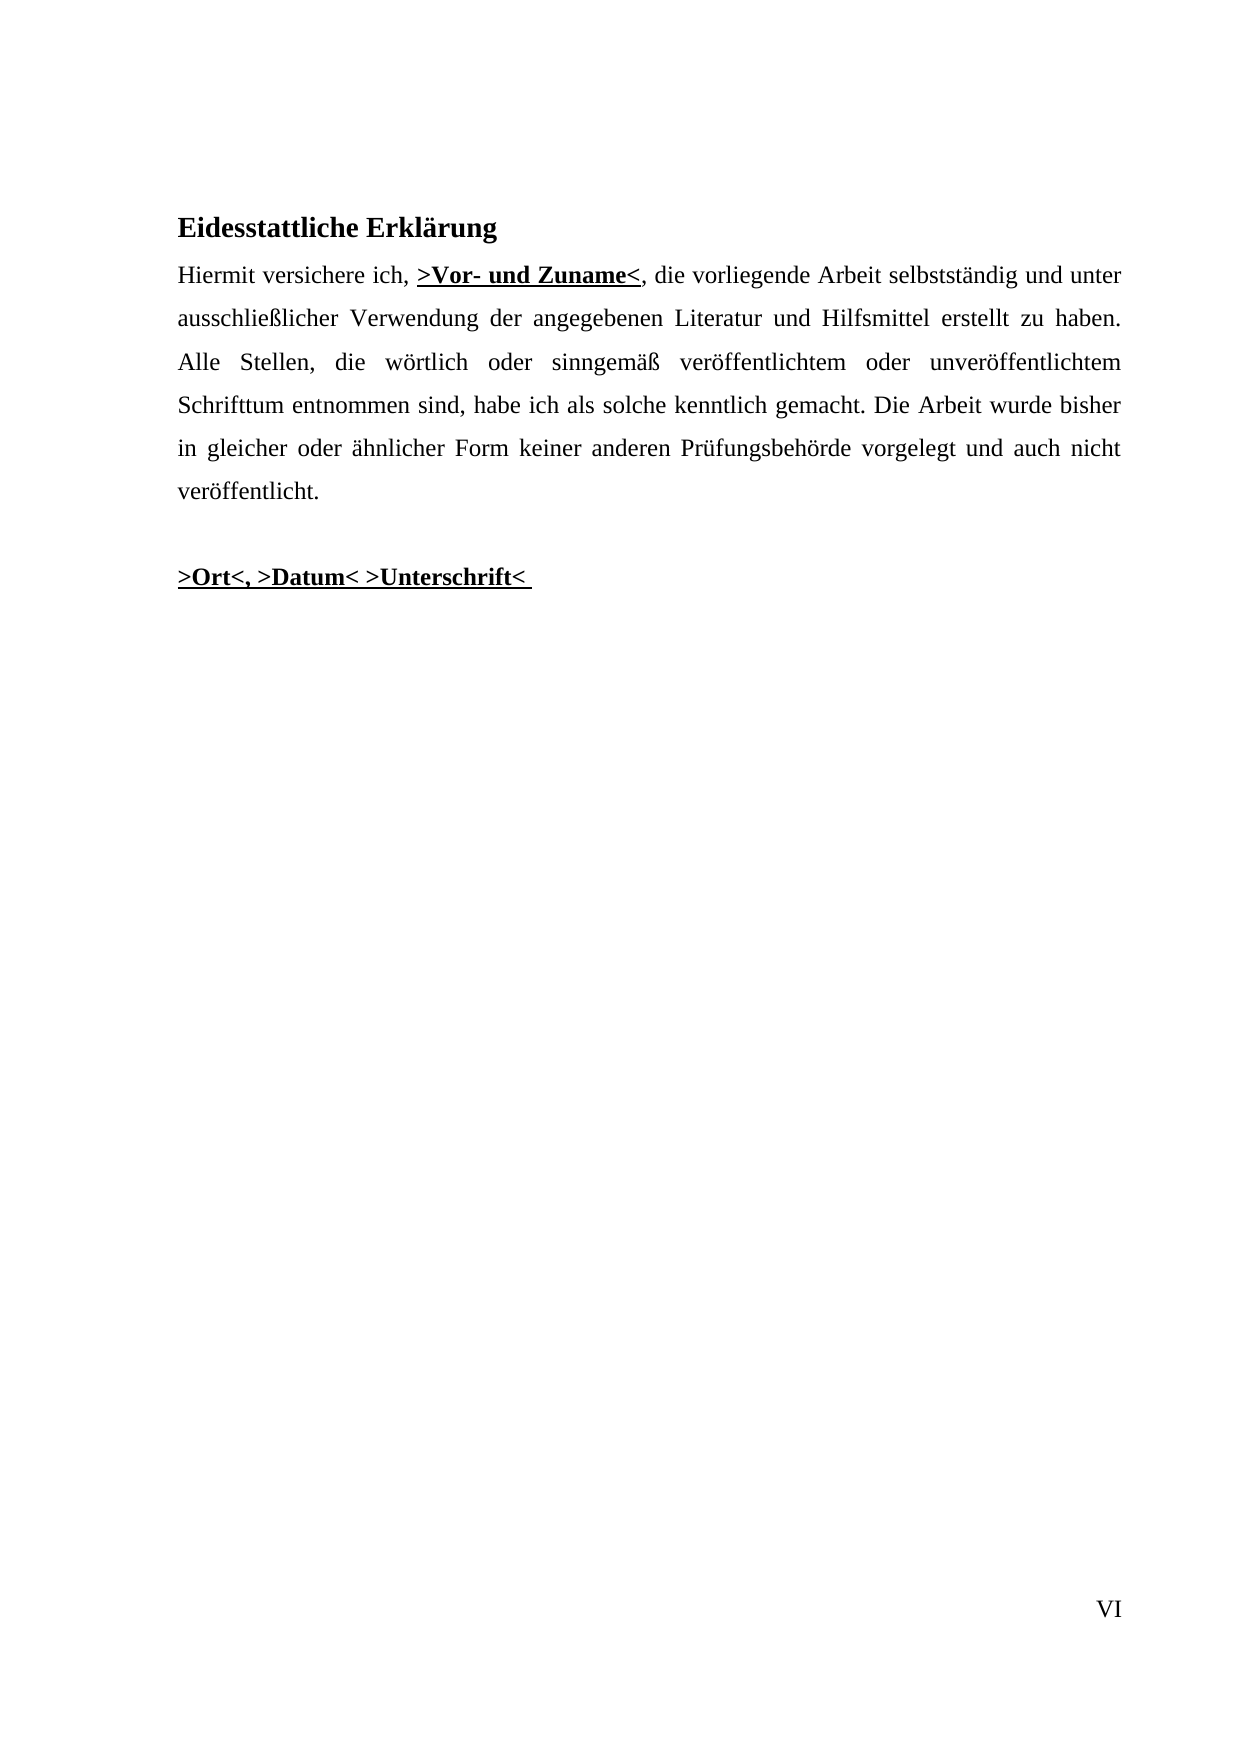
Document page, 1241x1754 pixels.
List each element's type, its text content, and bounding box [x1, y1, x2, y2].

subtitle Eidesstattliche Erklärung [177, 210, 1122, 243]
text Hiermit versichere ich, >Vor- und Zuname<, die vorliegende Arbeit selbstständig und unter ausschließlicher Verwendung der angegebenen Literatur und Hilfsmittel erstellt zu haben. Alle Stellen, die wörtlich oder sinngemäß veröffentlichtem oder unveröffentlichtem Schrifttum entnommen sind, habe ich als solche kenntlich gemacht. Die Arbeit wurde bisher in gleicher oder ähnlicher Form keiner anderen Prüfungsbehörde vorgelegt und auch nicht veröffentlicht. [177, 260, 1122, 505]
text >Ort<, >Datum< >Unterschrift< [177, 562, 1122, 591]
